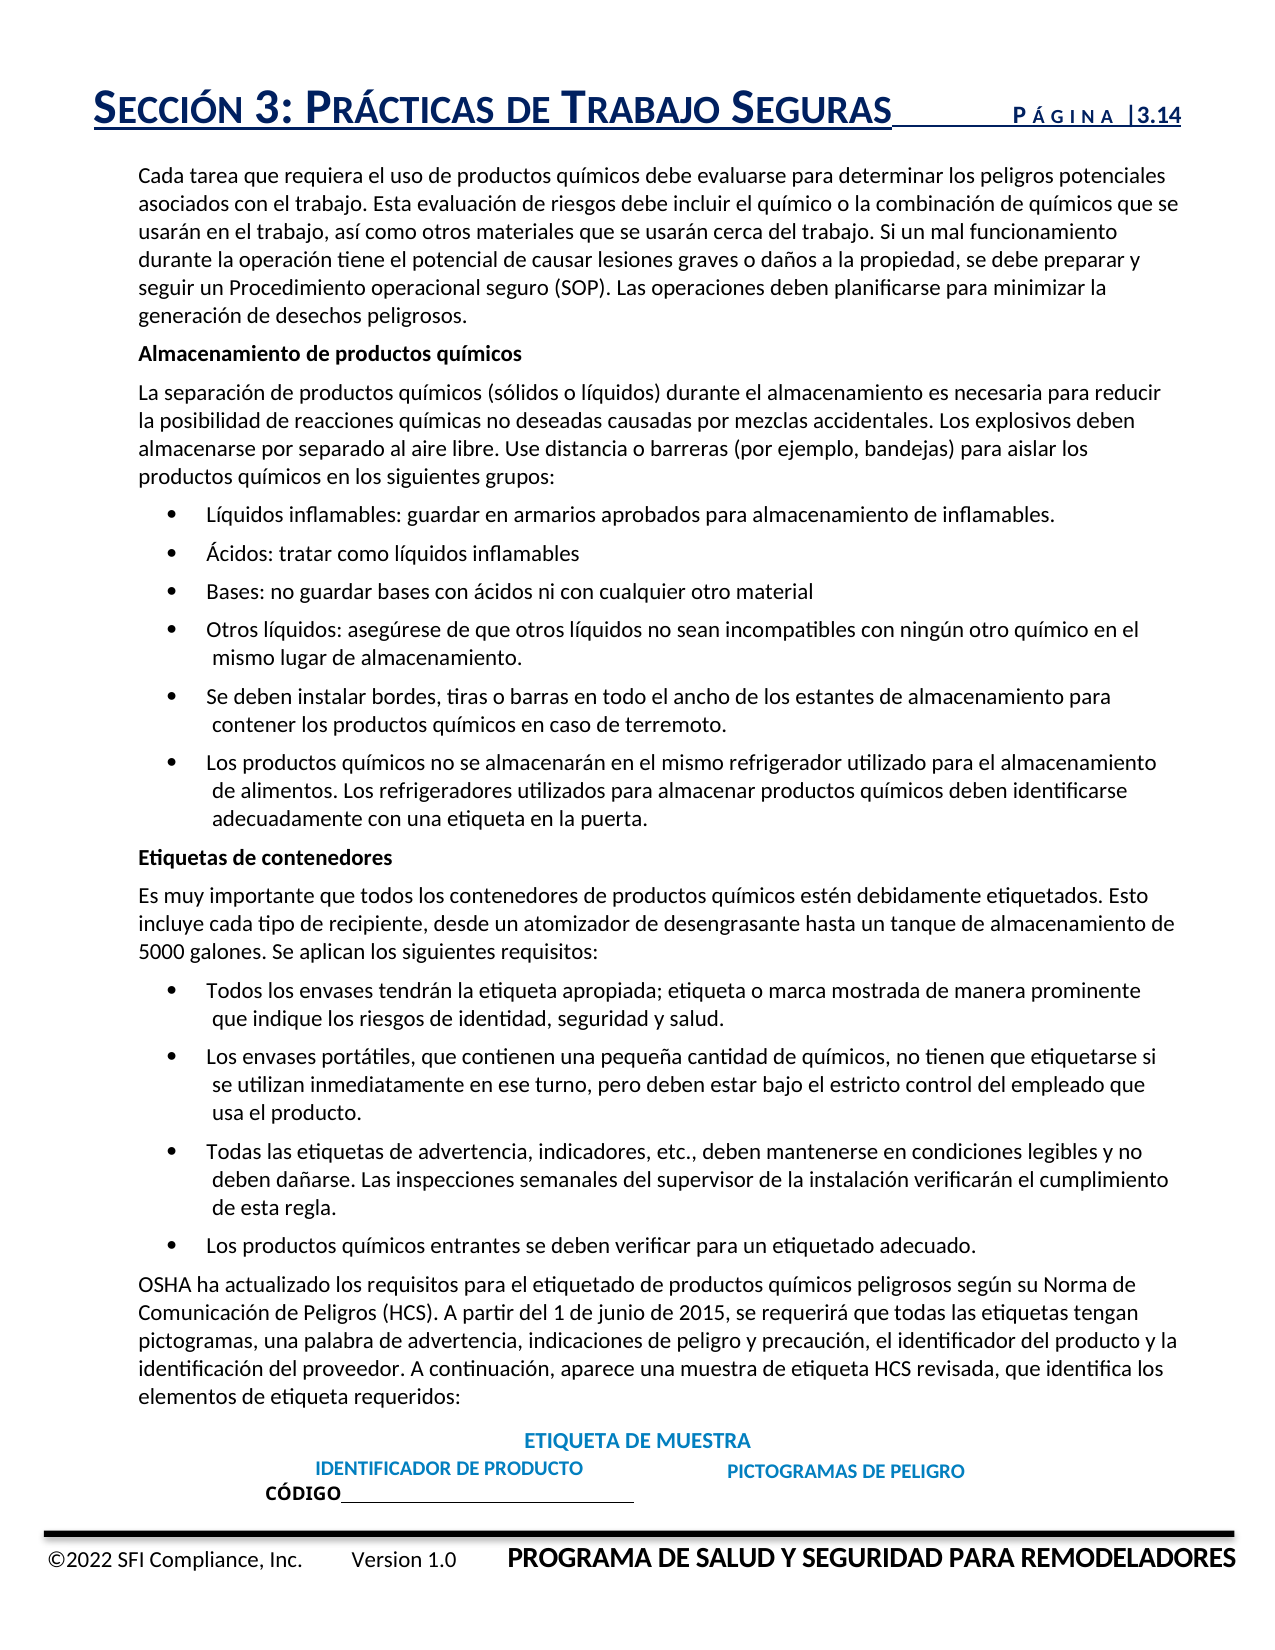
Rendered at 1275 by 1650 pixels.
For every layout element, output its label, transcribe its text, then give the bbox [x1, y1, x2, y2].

text La separación de productos químicos (sólidos o líquidos) durante el almacenamiento es necesaria para reducir la posibilidad de reacciones químicas no deseadas causadas por mezclas accidentales. Los explosivos deben almacenarse por separado al aire libre. Use distancia o barreras (por ejemplo, bandejas) para aislar los productos químicos en los siguientes grupos: [138, 378, 1181, 490]
text Etiquetas de contenedores [138, 843, 1181, 871]
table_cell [645, 1455, 1021, 1504]
list Bases: no guardar bases con ácidos ni con cualquier otro material [168, 577, 1181, 605]
list Otros líquidos: asegúrese de que otros líquidos no sean incompatibles con ningún otro químico en el mismo lugar de almacenamiento. [168, 616, 1181, 672]
list Todos los envases tendrán la etiqueta apropiada; etiqueta o marca mostrada de manera prominente que indique los riesgos de identidad, seguridad y salud. [168, 976, 1181, 1032]
list Líquidos inflamables: guardar en armarios aprobados para almacenamiento de inflamables. [168, 500, 1181, 528]
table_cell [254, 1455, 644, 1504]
text Almacenamiento de productos químicos [138, 339, 1181, 367]
table_header ETIQUETA DE MUESTRA [254, 1420, 1021, 1454]
list Todas las etiquetas de advertencia, indicadores, etc., deben mantenerse en condiciones legibles y no deben dañarse. Las inspecciones semanales del supervisor de la instalación verificarán el cumplimiento de esta regla. [168, 1137, 1181, 1221]
list Los productos químicos no se almacenarán en el mismo refrigerador utilizado para el almacenamiento de alimentos. Los refrigeradores utilizados para almacenar productos químicos deben identificarse adecuadamente con una etiqueta en la puerta. [168, 748, 1181, 832]
text Cada tarea que requiera el uso de productos químicos debe evaluarse para determinar los peligros potenciales asociados con el trabajo. Esta evaluación de riesgos debe incluir el químico o la combinación de químicos que se usarán en el trabajo, así como otros materiales que se usarán cerca del trabajo. Si un mal funcionamiento durante la operación tiene el potencial de causar lesiones graves o daños a la propiedad, se debe preparar y seguir un Procedimiento operacional seguro (SOP). Las operaciones deben planificarse para minimizar la generación de desechos peligrosos. [138, 161, 1181, 329]
text Es muy importante que todos los contenedores de productos químicos estén debidamente etiquetados. Esto incluye cada tipo de recipiente, desde un atomizador de desengrasante hasta un tanque de almacenamiento de 5000 galones. Se aplican los siguientes requisitos: [138, 881, 1181, 965]
list Los productos químicos entrantes se deben verificar para un etiquetado adecuado. [168, 1231, 1181, 1259]
list Ácidos: tratar como líquidos inflamables [168, 539, 1181, 567]
list Los envases portátiles, que contienen una pequeña cantidad de químicos, no tienen que etiquetarse si se utilizan inmediatamente en ese turno, pero deben estar bajo el estricto control del empleado que usa el producto. [168, 1042, 1181, 1126]
text OSHA ha actualizado los requisitos para el etiquetado de productos químicos peligrosos según su Norma de Comunicación de Peligros (HCS). A partir del 1 de junio de 2015, se requerirá que todas las etiquetas tengan pictogramas, una palabra de advertencia, indicaciones de peligro y precaución, el identificador del producto y la identificación del proveedor. A continuación, aparece una muestra de etiqueta HCS revisada, que identifica los elementos de etiqueta requeridos: [138, 1270, 1181, 1410]
list Se deben instalar bordes, tiras o barras en todo el ancho de los estantes de almacenamiento para contener los productos químicos en caso de terremoto. [168, 682, 1181, 738]
